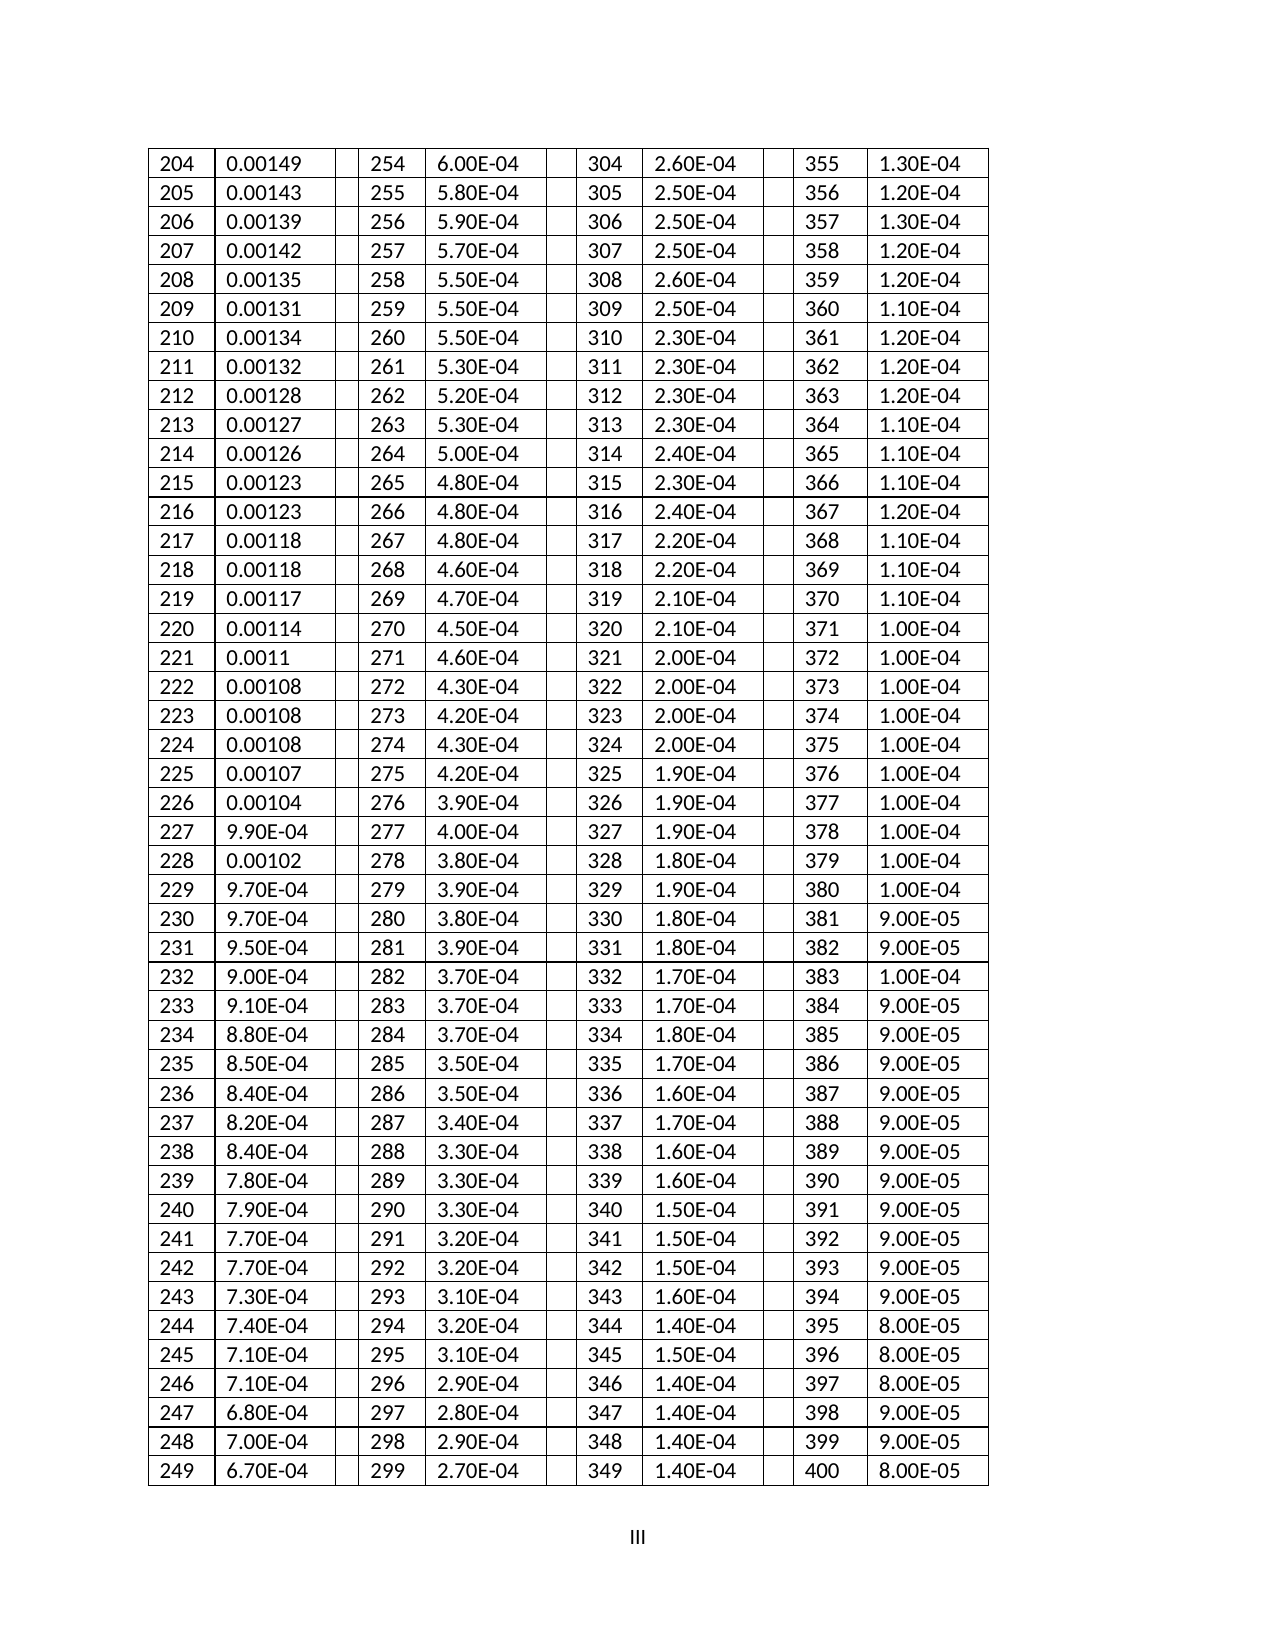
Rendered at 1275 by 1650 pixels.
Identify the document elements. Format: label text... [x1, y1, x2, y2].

table_cell 0.00114 [216, 614, 335, 642]
table_cell [336, 1369, 358, 1397]
table_cell 288 [359, 1137, 425, 1165]
table_cell [336, 585, 358, 613]
table_cell 0.00123 [216, 468, 335, 496]
table_cell 2.00E-04 [643, 672, 763, 700]
table_cell 292 [359, 1253, 425, 1281]
table_cell 388 [794, 1108, 867, 1136]
table_cell [336, 759, 358, 787]
table_cell 217 [149, 526, 214, 554]
table_cell 257 [359, 236, 425, 264]
table_cell [547, 1195, 576, 1223]
table_cell 1.50E-04 [643, 1224, 763, 1252]
table_cell 279 [359, 875, 425, 903]
table_cell 1.50E-04 [643, 1340, 763, 1368]
table_cell 0.00108 [216, 730, 335, 758]
table_cell 8.00E-05 [868, 1369, 988, 1397]
table_cell 0.00118 [216, 526, 335, 554]
table_cell 4.80E-04 [426, 498, 546, 525]
table_cell [336, 1166, 358, 1194]
table_cell 2.50E-04 [643, 178, 763, 206]
table_cell 1.00E-04 [868, 817, 988, 845]
table_cell 0.00135 [216, 265, 335, 293]
table_cell 395 [794, 1311, 867, 1339]
table_cell [764, 991, 793, 1019]
table_cell 383 [794, 963, 867, 990]
table_cell 3.70E-04 [426, 991, 546, 1019]
table_cell 241 [149, 1224, 214, 1252]
table_cell 375 [794, 730, 867, 758]
table_cell 344 [577, 1311, 642, 1339]
table_cell 335 [577, 1050, 642, 1078]
table_cell [547, 1079, 576, 1107]
table_cell 1.90E-04 [643, 875, 763, 903]
table_cell [547, 236, 576, 264]
table_cell 393 [794, 1253, 867, 1281]
table_cell 7.90E-04 [216, 1195, 335, 1223]
table_cell 1.20E-04 [868, 323, 988, 351]
table_cell 231 [149, 933, 214, 961]
table_cell 336 [577, 1079, 642, 1107]
table_cell [547, 1398, 576, 1426]
table_cell 3.30E-04 [426, 1195, 546, 1223]
table_cell 355 [794, 149, 867, 177]
table_cell 340 [577, 1195, 642, 1223]
table_cell 9.00E-05 [868, 1108, 988, 1136]
table_cell 323 [577, 701, 642, 729]
table_cell 304 [577, 149, 642, 177]
table_cell 3.30E-04 [426, 1137, 546, 1165]
table_cell 9.70E-04 [216, 904, 335, 932]
table_cell 4.80E-04 [426, 526, 546, 554]
table_cell 361 [794, 323, 867, 351]
table_cell 7.10E-04 [216, 1369, 335, 1397]
table_cell 238 [149, 1137, 214, 1165]
table_cell 1.00E-04 [868, 672, 988, 700]
table_cell [336, 265, 358, 293]
table_cell 7.30E-04 [216, 1282, 335, 1310]
table_cell 2.50E-04 [643, 236, 763, 264]
table_cell 382 [794, 933, 867, 961]
table_cell 1.20E-04 [868, 381, 988, 409]
table_cell 2.50E-04 [643, 207, 763, 235]
table_cell [336, 526, 358, 554]
table_cell 0.00108 [216, 672, 335, 700]
table_cell 2.00E-04 [643, 643, 763, 671]
table_cell 206 [149, 207, 214, 235]
table_cell 258 [359, 265, 425, 293]
table_cell [547, 817, 576, 845]
table_cell 1.80E-04 [643, 1021, 763, 1048]
table_cell 9.00E-05 [868, 933, 988, 961]
table_cell [336, 1021, 358, 1048]
table_cell [764, 468, 793, 496]
table_cell 9.00E-05 [868, 1050, 988, 1078]
table_cell 341 [577, 1224, 642, 1252]
table_cell 4.70E-04 [426, 585, 546, 613]
table_cell 290 [359, 1195, 425, 1223]
table_cell 9.00E-05 [868, 1166, 988, 1194]
table_cell [336, 963, 358, 990]
table_cell [547, 1050, 576, 1078]
table_cell [764, 265, 793, 293]
table_cell 3.80E-04 [426, 904, 546, 932]
table_cell 9.00E-05 [868, 1079, 988, 1107]
table_cell 2.40E-04 [643, 498, 763, 525]
table_cell 272 [359, 672, 425, 700]
table_cell 9.10E-04 [216, 991, 335, 1019]
table_cell 329 [577, 875, 642, 903]
table_cell 1.90E-04 [643, 817, 763, 845]
table_cell 309 [577, 294, 642, 322]
table_cell 320 [577, 614, 642, 642]
table_cell [336, 1282, 358, 1310]
table_cell 328 [577, 846, 642, 874]
table_cell [764, 585, 793, 613]
table_cell [547, 730, 576, 758]
table_cell 220 [149, 614, 214, 642]
table_cell 1.90E-04 [643, 788, 763, 816]
table_cell 259 [359, 294, 425, 322]
table_cell 0.00127 [216, 410, 335, 438]
table_cell 338 [577, 1137, 642, 1165]
table_cell 286 [359, 1079, 425, 1107]
table_cell 368 [794, 526, 867, 554]
table_cell 3.20E-04 [426, 1224, 546, 1252]
table_cell [764, 236, 793, 264]
table_cell 1.10E-04 [868, 585, 988, 613]
table_cell 364 [794, 410, 867, 438]
table_cell [336, 1137, 358, 1165]
table_cell [764, 556, 793, 583]
table_cell 0.00131 [216, 294, 335, 322]
table_cell 379 [794, 846, 867, 874]
table_cell 6.00E-04 [426, 149, 546, 177]
table_cell 3.20E-04 [426, 1253, 546, 1281]
table_cell 218 [149, 556, 214, 583]
table_cell [336, 294, 358, 322]
table_cell [336, 1340, 358, 1368]
table_cell [764, 933, 793, 961]
table_cell 370 [794, 585, 867, 613]
table_cell 1.70E-04 [643, 991, 763, 1019]
table_cell [547, 556, 576, 583]
table_cell [547, 1137, 576, 1165]
table_cell 4.60E-04 [426, 556, 546, 583]
table_cell 313 [577, 410, 642, 438]
table_cell 5.80E-04 [426, 178, 546, 206]
table_cell [764, 381, 793, 409]
table_cell 1.00E-04 [868, 875, 988, 903]
table_cell [547, 1224, 576, 1252]
table_cell [764, 323, 793, 351]
table_cell 8.50E-04 [216, 1050, 335, 1078]
table_cell 213 [149, 410, 214, 438]
table_cell 7.00E-04 [216, 1428, 335, 1455]
table_cell 6.80E-04 [216, 1398, 335, 1426]
table_cell [547, 1456, 576, 1484]
table_cell 0.00149 [216, 149, 335, 177]
table_cell [547, 207, 576, 235]
table_cell 8.20E-04 [216, 1108, 335, 1136]
table_cell 9.00E-05 [868, 904, 988, 932]
table_cell 9.00E-05 [868, 1195, 988, 1223]
table_cell [547, 1282, 576, 1310]
table_cell 369 [794, 556, 867, 583]
table_cell 5.50E-04 [426, 265, 546, 293]
table_cell 227 [149, 817, 214, 845]
table_cell 3.10E-04 [426, 1340, 546, 1368]
table_cell [336, 323, 358, 351]
table_cell 1.00E-04 [868, 701, 988, 729]
table_cell 0.00108 [216, 701, 335, 729]
table_cell 339 [577, 1166, 642, 1194]
table_cell [336, 701, 358, 729]
table_cell [336, 904, 358, 932]
table_cell [336, 846, 358, 874]
table_cell 205 [149, 178, 214, 206]
table_cell 315 [577, 468, 642, 496]
table_cell 345 [577, 1340, 642, 1368]
table_cell [336, 1195, 358, 1223]
table_cell 2.10E-04 [643, 585, 763, 613]
table_cell [336, 1398, 358, 1426]
table_cell 377 [794, 788, 867, 816]
table_cell 5.20E-04 [426, 381, 546, 409]
table_cell 246 [149, 1369, 214, 1397]
table_cell [764, 1079, 793, 1107]
table_cell 396 [794, 1340, 867, 1368]
table_cell [764, 643, 793, 671]
table_cell 2.90E-04 [426, 1369, 546, 1397]
table_cell 210 [149, 323, 214, 351]
table_cell 8.00E-05 [868, 1340, 988, 1368]
table_cell 4.30E-04 [426, 672, 546, 700]
table_cell 373 [794, 672, 867, 700]
table_cell [547, 178, 576, 206]
table_cell 248 [149, 1428, 214, 1455]
table_cell 277 [359, 817, 425, 845]
table_cell 333 [577, 991, 642, 1019]
table_cell [547, 439, 576, 467]
table_cell 229 [149, 875, 214, 903]
table_cell [336, 207, 358, 235]
table_cell 4.20E-04 [426, 759, 546, 787]
table_cell [764, 1021, 793, 1048]
table_cell 3.50E-04 [426, 1079, 546, 1107]
table_cell 3.70E-04 [426, 963, 546, 990]
table_cell 391 [794, 1195, 867, 1223]
table_cell 325 [577, 759, 642, 787]
table_cell 1.00E-04 [868, 963, 988, 990]
table_cell 2.30E-04 [643, 381, 763, 409]
table_cell 235 [149, 1050, 214, 1078]
table_cell 314 [577, 439, 642, 467]
table_cell 1.00E-04 [868, 643, 988, 671]
table_cell [764, 410, 793, 438]
table_cell [764, 498, 793, 525]
table_cell 2.60E-04 [643, 265, 763, 293]
table_cell 1.30E-04 [868, 149, 988, 177]
table_cell 232 [149, 963, 214, 990]
table_cell [336, 352, 358, 380]
table_cell 308 [577, 265, 642, 293]
table_cell [336, 1224, 358, 1252]
table_cell 358 [794, 236, 867, 264]
table_cell 219 [149, 585, 214, 613]
table_cell 400 [794, 1456, 867, 1484]
table_cell [764, 294, 793, 322]
table_cell [547, 875, 576, 903]
table_cell 324 [577, 730, 642, 758]
table_cell [336, 1456, 358, 1484]
table_cell [764, 178, 793, 206]
table_cell 321 [577, 643, 642, 671]
table_cell 265 [359, 468, 425, 496]
table_cell 0.00142 [216, 236, 335, 264]
table_cell 1.10E-04 [868, 294, 988, 322]
table_cell 9.50E-04 [216, 933, 335, 961]
table_cell [764, 1137, 793, 1165]
table_cell 263 [359, 410, 425, 438]
table_cell 3.10E-04 [426, 1282, 546, 1310]
table_cell 7.80E-04 [216, 1166, 335, 1194]
table_cell 312 [577, 381, 642, 409]
table_cell 1.60E-04 [643, 1166, 763, 1194]
table_cell 334 [577, 1021, 642, 1048]
table_cell 0.00102 [216, 846, 335, 874]
table_cell [764, 730, 793, 758]
table_cell 2.70E-04 [426, 1456, 546, 1484]
table_cell 316 [577, 498, 642, 525]
table_cell [547, 933, 576, 961]
table_cell 6.70E-04 [216, 1456, 335, 1484]
table_cell [764, 875, 793, 903]
table_cell 1.70E-04 [643, 963, 763, 990]
table_cell [547, 1166, 576, 1194]
table_cell [547, 1369, 576, 1397]
table_cell [336, 875, 358, 903]
table_cell 4.50E-04 [426, 614, 546, 642]
table_cell 1.50E-04 [643, 1195, 763, 1223]
table_cell 3.50E-04 [426, 1050, 546, 1078]
table_cell 9.00E-05 [868, 1428, 988, 1455]
table_cell 374 [794, 701, 867, 729]
table_cell [547, 963, 576, 990]
table_cell 255 [359, 178, 425, 206]
table_cell 233 [149, 991, 214, 1019]
table_cell [764, 1282, 793, 1310]
table_cell [547, 1108, 576, 1136]
table_cell 0.00123 [216, 498, 335, 525]
table_cell 234 [149, 1021, 214, 1048]
table_cell 1.60E-04 [643, 1282, 763, 1310]
table_cell 228 [149, 846, 214, 874]
table_cell [764, 207, 793, 235]
table_cell [336, 410, 358, 438]
table_cell 9.00E-04 [216, 963, 335, 990]
table_cell 322 [577, 672, 642, 700]
table_cell [764, 963, 793, 990]
table_cell 2.30E-04 [643, 468, 763, 496]
table_cell 3.90E-04 [426, 875, 546, 903]
table_cell [547, 643, 576, 671]
table_cell 298 [359, 1428, 425, 1455]
table_cell 0.00126 [216, 439, 335, 467]
table_cell 207 [149, 236, 214, 264]
table_cell 1.50E-04 [643, 1253, 763, 1281]
table_cell [547, 672, 576, 700]
table_cell 2.30E-04 [643, 352, 763, 380]
table_cell 268 [359, 556, 425, 583]
table_cell 214 [149, 439, 214, 467]
table_cell [764, 1253, 793, 1281]
table_cell 1.70E-04 [643, 1108, 763, 1136]
table_cell [764, 904, 793, 932]
table_cell [336, 643, 358, 671]
table_cell [547, 846, 576, 874]
table_cell 1.10E-04 [868, 468, 988, 496]
table_cell [764, 149, 793, 177]
table_cell [336, 1311, 358, 1339]
table_cell 399 [794, 1428, 867, 1455]
table_cell 9.00E-05 [868, 1253, 988, 1281]
table_cell 381 [794, 904, 867, 932]
table_cell [336, 149, 358, 177]
table_cell 271 [359, 643, 425, 671]
table_cell 384 [794, 991, 867, 1019]
table_cell 254 [359, 149, 425, 177]
table_cell 296 [359, 1369, 425, 1397]
table_cell 337 [577, 1108, 642, 1136]
table_cell 365 [794, 439, 867, 467]
table_cell 2.50E-04 [643, 294, 763, 322]
table_cell 1.30E-04 [868, 207, 988, 235]
table_cell 332 [577, 963, 642, 990]
table_cell 1.00E-04 [868, 846, 988, 874]
table_cell 242 [149, 1253, 214, 1281]
table_cell 226 [149, 788, 214, 816]
table_cell 1.40E-04 [643, 1398, 763, 1426]
table_cell 275 [359, 759, 425, 787]
table_cell 1.00E-04 [868, 730, 988, 758]
table_cell 319 [577, 585, 642, 613]
table_cell 2.00E-04 [643, 730, 763, 758]
table_cell [764, 439, 793, 467]
table_cell 372 [794, 643, 867, 671]
table_cell 0.00139 [216, 207, 335, 235]
table_cell 274 [359, 730, 425, 758]
table_cell 1.00E-04 [868, 788, 988, 816]
table_cell 293 [359, 1282, 425, 1310]
table_cell [336, 381, 358, 409]
table_cell [547, 614, 576, 642]
table_cell [336, 1079, 358, 1107]
table_cell [336, 178, 358, 206]
table_cell 236 [149, 1079, 214, 1107]
table_cell 327 [577, 817, 642, 845]
table_cell 4.80E-04 [426, 468, 546, 496]
table_cell [547, 294, 576, 322]
table_cell 311 [577, 352, 642, 380]
table_cell [547, 1021, 576, 1048]
table_cell 363 [794, 381, 867, 409]
table_cell 397 [794, 1369, 867, 1397]
table_cell 342 [577, 1253, 642, 1281]
table_cell 5.30E-04 [426, 352, 546, 380]
table_cell 2.00E-04 [643, 701, 763, 729]
table_cell 244 [149, 1311, 214, 1339]
table_cell 2.10E-04 [643, 614, 763, 642]
table_cell [547, 410, 576, 438]
table_cell 225 [149, 759, 214, 787]
table_cell [336, 556, 358, 583]
table_cell 299 [359, 1456, 425, 1484]
table_cell 318 [577, 556, 642, 583]
table_cell [547, 1340, 576, 1368]
table_cell 331 [577, 933, 642, 961]
table_cell [764, 1166, 793, 1194]
table_cell 1.20E-04 [868, 352, 988, 380]
table_cell [764, 1050, 793, 1078]
table_cell 349 [577, 1456, 642, 1484]
table_cell [547, 352, 576, 380]
table_cell 281 [359, 933, 425, 961]
table_cell 285 [359, 1050, 425, 1078]
table_cell [336, 1108, 358, 1136]
table_cell 289 [359, 1166, 425, 1194]
table_cell 266 [359, 498, 425, 525]
table_cell 267 [359, 526, 425, 554]
table_cell 276 [359, 788, 425, 816]
table_cell [336, 933, 358, 961]
table_cell 0.00134 [216, 323, 335, 351]
table_cell [336, 817, 358, 845]
table_cell 330 [577, 904, 642, 932]
table_cell 0.0011 [216, 643, 335, 671]
table_cell 2.90E-04 [426, 1428, 546, 1455]
table_cell [764, 1340, 793, 1368]
table_cell 294 [359, 1311, 425, 1339]
table_cell 310 [577, 323, 642, 351]
table_cell 2.60E-04 [643, 149, 763, 177]
table_cell 284 [359, 1021, 425, 1048]
table_cell 371 [794, 614, 867, 642]
table_cell [336, 1050, 358, 1078]
table_cell 212 [149, 381, 214, 409]
table_cell 2.30E-04 [643, 410, 763, 438]
table_cell 0.00132 [216, 352, 335, 380]
table_cell 0.00118 [216, 556, 335, 583]
table_cell 0.00128 [216, 381, 335, 409]
table_cell 343 [577, 1282, 642, 1310]
table_cell [547, 381, 576, 409]
table_cell [336, 439, 358, 467]
table_cell 209 [149, 294, 214, 322]
table_cell [547, 1253, 576, 1281]
table_cell 9.00E-05 [868, 1021, 988, 1048]
table_cell 357 [794, 207, 867, 235]
table_cell [764, 614, 793, 642]
table_cell [336, 1253, 358, 1281]
table_cell 386 [794, 1050, 867, 1078]
table_cell 1.60E-04 [643, 1137, 763, 1165]
table_cell 5.90E-04 [426, 207, 546, 235]
table_cell 1.20E-04 [868, 236, 988, 264]
table_cell [764, 1369, 793, 1397]
table_cell 1.10E-04 [868, 556, 988, 583]
table_cell 280 [359, 904, 425, 932]
table_cell 4.20E-04 [426, 701, 546, 729]
table_cell [764, 1428, 793, 1455]
table_cell 237 [149, 1108, 214, 1136]
table_cell [336, 672, 358, 700]
table_cell 1.80E-04 [643, 904, 763, 932]
table_cell 208 [149, 265, 214, 293]
table_cell [336, 991, 358, 1019]
table_cell [764, 1398, 793, 1426]
table_cell 385 [794, 1021, 867, 1048]
table_cell 1.00E-04 [868, 759, 988, 787]
table_cell [547, 149, 576, 177]
table_cell 256 [359, 207, 425, 235]
table_cell 3.90E-04 [426, 933, 546, 961]
table_cell 3.70E-04 [426, 1021, 546, 1048]
table_cell [547, 265, 576, 293]
table_cell 2.20E-04 [643, 556, 763, 583]
table_cell 5.00E-04 [426, 439, 546, 467]
table_cell 1.10E-04 [868, 526, 988, 554]
table_cell [336, 788, 358, 816]
table_cell 0.00143 [216, 178, 335, 206]
table_cell 1.20E-04 [868, 178, 988, 206]
table_cell [547, 904, 576, 932]
table_cell 221 [149, 643, 214, 671]
table_cell 249 [149, 1456, 214, 1484]
table_cell [547, 788, 576, 816]
table_cell [336, 1428, 358, 1455]
table_cell [336, 730, 358, 758]
table_cell 9.00E-05 [868, 1137, 988, 1165]
table_cell [764, 352, 793, 380]
table_cell 7.40E-04 [216, 1311, 335, 1339]
table_cell 8.00E-05 [868, 1456, 988, 1484]
table_cell [336, 468, 358, 496]
table_cell 1.80E-04 [643, 933, 763, 961]
table_cell 8.40E-04 [216, 1079, 335, 1107]
table_cell 4.60E-04 [426, 643, 546, 671]
table_cell 387 [794, 1079, 867, 1107]
table_cell 264 [359, 439, 425, 467]
table_cell [764, 1456, 793, 1484]
table_cell 1.10E-04 [868, 439, 988, 467]
table_cell 7.70E-04 [216, 1224, 335, 1252]
table_cell 295 [359, 1340, 425, 1368]
table_cell 2.40E-04 [643, 439, 763, 467]
table_cell 245 [149, 1340, 214, 1368]
table_cell 222 [149, 672, 214, 700]
table_cell 223 [149, 701, 214, 729]
table_cell [764, 701, 793, 729]
table_cell 362 [794, 352, 867, 380]
table_cell 366 [794, 468, 867, 496]
table_cell 1.20E-04 [868, 498, 988, 525]
table_cell [764, 1311, 793, 1339]
table_cell 367 [794, 498, 867, 525]
table_cell [547, 1428, 576, 1455]
table_cell 269 [359, 585, 425, 613]
table_cell [764, 1195, 793, 1223]
table_cell 317 [577, 526, 642, 554]
table_cell 380 [794, 875, 867, 903]
table_cell 0.00117 [216, 585, 335, 613]
table_cell 8.00E-05 [868, 1311, 988, 1339]
table_cell 307 [577, 236, 642, 264]
table_cell [547, 526, 576, 554]
table_cell 394 [794, 1282, 867, 1310]
table_cell 305 [577, 178, 642, 206]
table_cell 261 [359, 352, 425, 380]
table_cell 230 [149, 904, 214, 932]
table_cell [764, 1108, 793, 1136]
table_cell [764, 672, 793, 700]
table_cell 240 [149, 1195, 214, 1223]
table_cell 243 [149, 1282, 214, 1310]
table_cell 0.00107 [216, 759, 335, 787]
table_cell 2.20E-04 [643, 526, 763, 554]
table_cell 204 [149, 149, 214, 177]
table_cell [764, 817, 793, 845]
table_cell [547, 498, 576, 525]
table_cell 247 [149, 1398, 214, 1426]
table_cell [764, 846, 793, 874]
table_cell 346 [577, 1369, 642, 1397]
table_cell 239 [149, 1166, 214, 1194]
table_cell 1.40E-04 [643, 1428, 763, 1455]
table_cell [336, 614, 358, 642]
table_cell 0.00104 [216, 788, 335, 816]
table_cell [764, 526, 793, 554]
table_cell 4.00E-04 [426, 817, 546, 845]
table_cell 356 [794, 178, 867, 206]
table_cell 297 [359, 1398, 425, 1426]
table_cell 378 [794, 817, 867, 845]
table_cell 215 [149, 468, 214, 496]
table_cell [547, 991, 576, 1019]
table_cell [547, 585, 576, 613]
table_cell 9.00E-05 [868, 1224, 988, 1252]
table_cell 376 [794, 759, 867, 787]
table_cell 287 [359, 1108, 425, 1136]
table_cell [336, 236, 358, 264]
table_cell 3.40E-04 [426, 1108, 546, 1136]
table_cell 326 [577, 788, 642, 816]
table_cell [764, 1224, 793, 1252]
table_cell 1.20E-04 [868, 265, 988, 293]
table_cell 1.00E-04 [868, 614, 988, 642]
table_cell 348 [577, 1428, 642, 1455]
table_cell 282 [359, 963, 425, 990]
table_cell 1.80E-04 [643, 846, 763, 874]
table_cell 283 [359, 991, 425, 1019]
table_cell 3.30E-04 [426, 1166, 546, 1194]
table_cell 291 [359, 1224, 425, 1252]
table_cell 359 [794, 265, 867, 293]
table_cell 9.70E-04 [216, 875, 335, 903]
table_cell [547, 323, 576, 351]
table_cell 9.00E-05 [868, 1282, 988, 1310]
table_cell [764, 759, 793, 787]
table_cell 262 [359, 381, 425, 409]
table_cell 9.90E-04 [216, 817, 335, 845]
table_cell 7.70E-04 [216, 1253, 335, 1281]
table_cell 390 [794, 1166, 867, 1194]
table_cell 1.40E-04 [643, 1311, 763, 1339]
table_cell 389 [794, 1137, 867, 1165]
table_cell 7.10E-04 [216, 1340, 335, 1368]
table_cell [336, 498, 358, 525]
table_cell 347 [577, 1398, 642, 1426]
table_cell [547, 468, 576, 496]
table_cell 360 [794, 294, 867, 322]
table_cell [547, 759, 576, 787]
table_cell 1.90E-04 [643, 759, 763, 787]
table_cell 3.90E-04 [426, 788, 546, 816]
table_cell 9.00E-05 [868, 1398, 988, 1426]
table_cell [547, 701, 576, 729]
table_cell 260 [359, 323, 425, 351]
table_cell 224 [149, 730, 214, 758]
table_cell 5.50E-04 [426, 323, 546, 351]
table_cell 1.60E-04 [643, 1079, 763, 1107]
table_cell 216 [149, 498, 214, 525]
table_cell 398 [794, 1398, 867, 1426]
table_cell 2.80E-04 [426, 1398, 546, 1426]
table_cell 211 [149, 352, 214, 380]
table_cell 9.00E-05 [868, 991, 988, 1019]
table_cell [547, 1311, 576, 1339]
table_cell 5.50E-04 [426, 294, 546, 322]
table_cell 1.10E-04 [868, 410, 988, 438]
table_cell 1.40E-04 [643, 1456, 763, 1484]
table_cell 5.70E-04 [426, 236, 546, 264]
table_cell 273 [359, 701, 425, 729]
table_cell 4.30E-04 [426, 730, 546, 758]
table_cell 2.30E-04 [643, 323, 763, 351]
table_cell 8.80E-04 [216, 1021, 335, 1048]
table_cell 306 [577, 207, 642, 235]
table_cell 392 [794, 1224, 867, 1252]
table_cell 3.80E-04 [426, 846, 546, 874]
table_cell [764, 788, 793, 816]
table_cell 5.30E-04 [426, 410, 546, 438]
table_cell 8.40E-04 [216, 1137, 335, 1165]
table_cell 278 [359, 846, 425, 874]
table_cell 3.20E-04 [426, 1311, 546, 1339]
table_cell 1.40E-04 [643, 1369, 763, 1397]
table_cell 1.70E-04 [643, 1050, 763, 1078]
table_cell 270 [359, 614, 425, 642]
